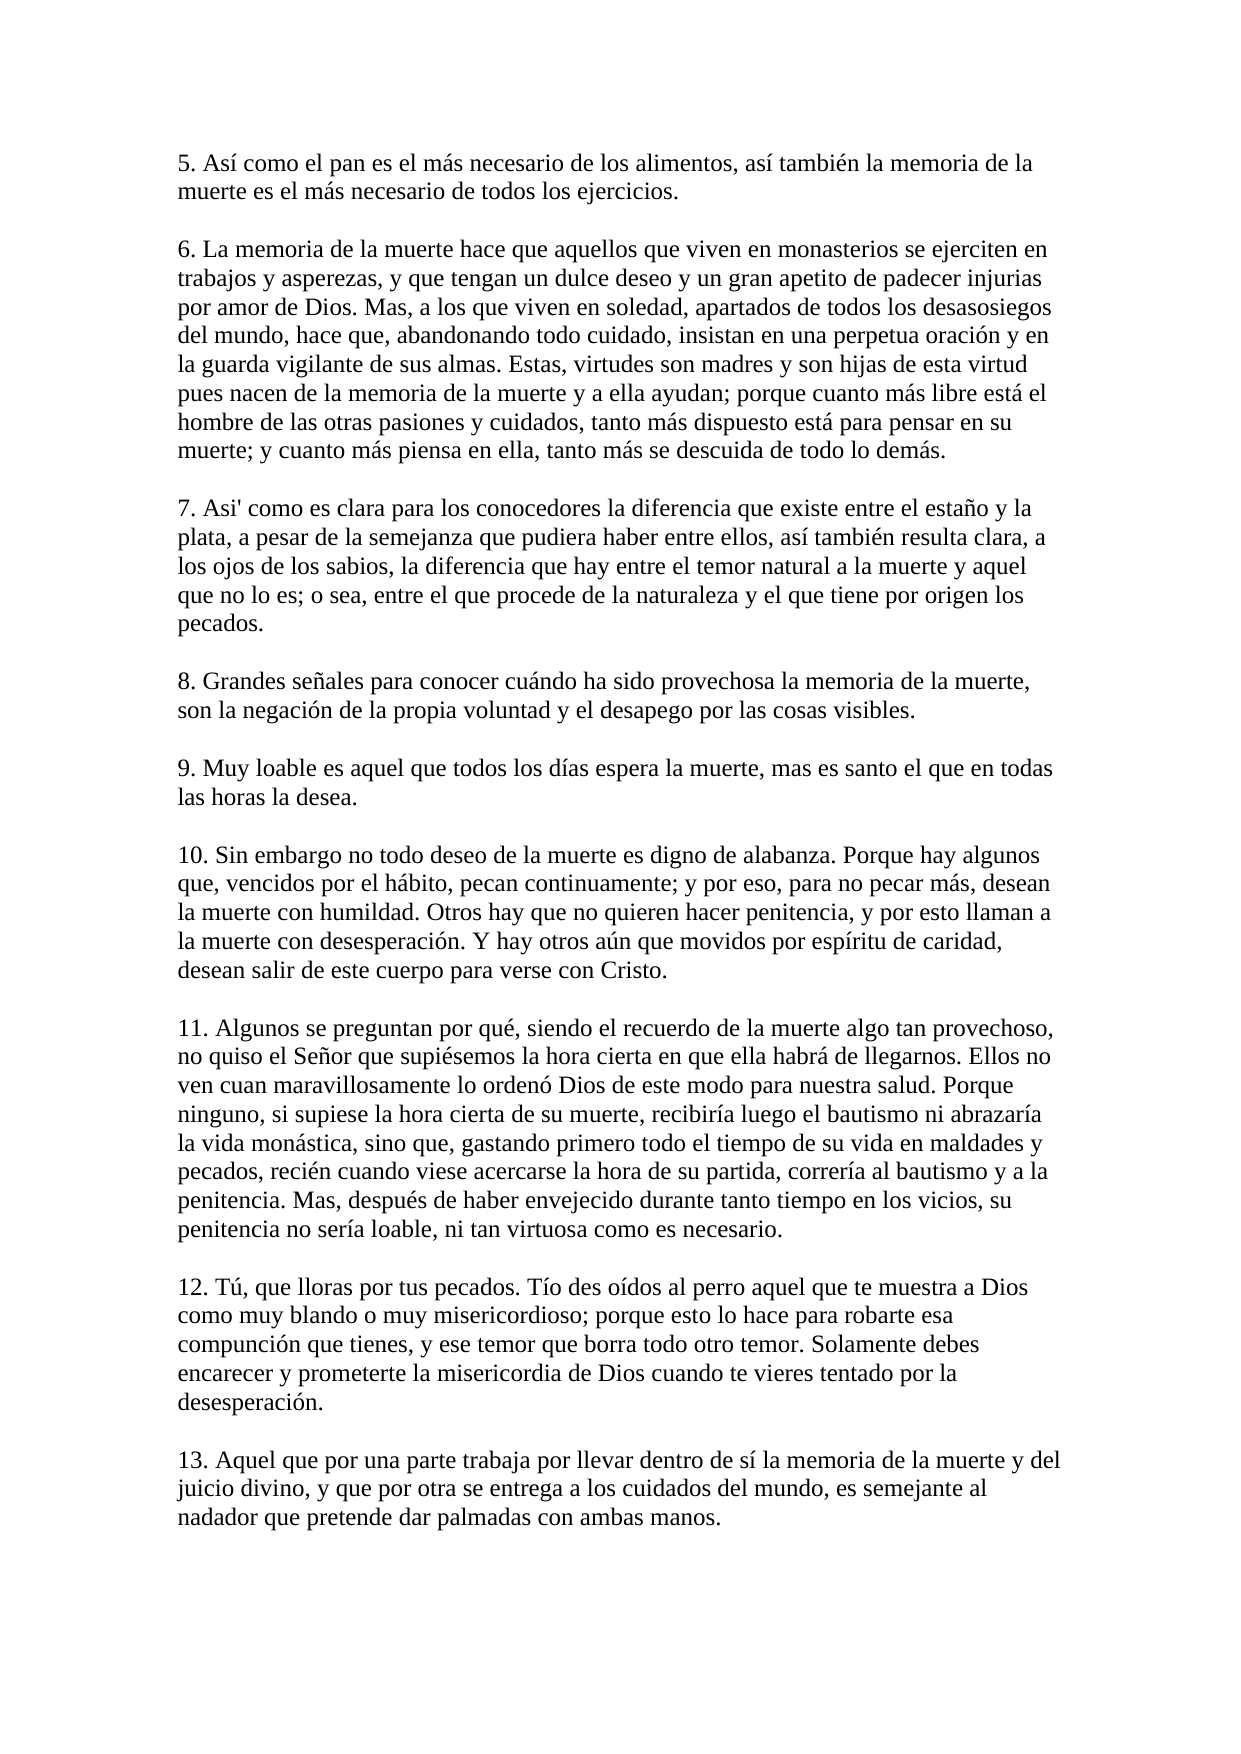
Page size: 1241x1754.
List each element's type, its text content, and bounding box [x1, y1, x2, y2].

text 13. Aquel que por una parte trabaja por llevar dentro de sí la memoria de la muerte y del juicio divino, y que por otra se entrega a los cuidados del mundo, es semejante al nadador que pretende dar palmadas con ambas manos. [177, 1445, 1063, 1531]
text 9. Muy loable es aquel que todos los días espera la muerte, mas es santo el que en todas las horas la desea. [177, 753, 1063, 811]
text 5. Así como el pan es el más necesario de los alimentos, así también la memoria de la muerte es el más necesario de todos los ejercicios. [177, 148, 1063, 205]
text 11. Algunos se preguntan por qué, siendo el recuerdo de la muerte algo tan provechoso, no quiso el Señor que supiésemos la hora cierta en que ella habrá de llegarnos. Ellos no ven cuan maravillosamente lo ordenó Dios de este modo para nuestra salud. Porque ninguno, si supiese la hora cierta de su muerte, recibiría luego el bautismo ni abrazaría la vida monástica, sino que, gastando primero todo el tiempo de su vida en maldades y pecados, recién cuando viese acercarse la hora de su partida, correría al bautismo y a la penitencia. Mas, después de haber envejecido durante tanto tiempo en los vicios, su penitencia no sería loable, ni tan virtuosa como es necesario. [177, 1013, 1063, 1243]
text 8. Grandes señales para conocer cuándo ha sido provechosa la memoria de la muerte, son la negación de la propia voluntad y el desapego por las cosas visibles. [177, 666, 1063, 724]
text 12. Tú, que lloras por tus pecados. Tío des oídos al perro aquel que te muestra a Dios como muy blando o muy misericordioso; porque esto lo hace para robarte esa compunción que tienes, y ese temor que borra todo otro temor. Solamente debes encarecer y prometerte la misericordia de Dios cuando te vieres tentado por la desesperación. [177, 1272, 1063, 1416]
text 7. Asi' como es clara para los conocedores la diferencia que existe entre el estaño y la plata, a pesar de la semejanza que pudiera haber entre ellos, así también resulta clara, a los ojos de los sabios, la diferencia que hay entre el temor natural a la muerte y aquel que no lo es; o sea, entre el que procede de la naturaleza y el que tiene por origen los pecados. [177, 493, 1063, 637]
text 10. Sin embargo no todo deseo de la muerte es digno de alabanza. Porque hay algunos que, vencidos por el hábito, pecan continuamente; y por eso, para no pecar más, desean la muerte con humildad. Otros hay que no quieren hacer penitencia, y por esto llaman a la muerte con desesperación. Y hay otros aún que movidos por espíritu de caridad, desean salir de este cuerpo para verse con Cristo. [177, 840, 1063, 983]
text 6. La memoria de la muerte hace que aquellos que viven en monasterios se ejerciten en trabajos y asperezas, y que tengan un dulce deseo y un gran apetito de padecer injurias por amor de Dios. Mas, a los que viven en soledad, apartados de todos los desasosiegos del mundo, hace que, abandonando todo cuidado, insistan en una perpetua oración y en la guarda vigilante de sus almas. Estas, virtudes son madres y son hijas de esta virtud pues nacen de la memoria de la muerte y a ella ayudan; porque cuanto más libre está el hombre de las otras pasiones y cuidados, tanto más dispuesto está para pensar en su muerte; y cuanto más piensa en ella, tanto más se descuida de todo lo demás. [177, 234, 1063, 464]
